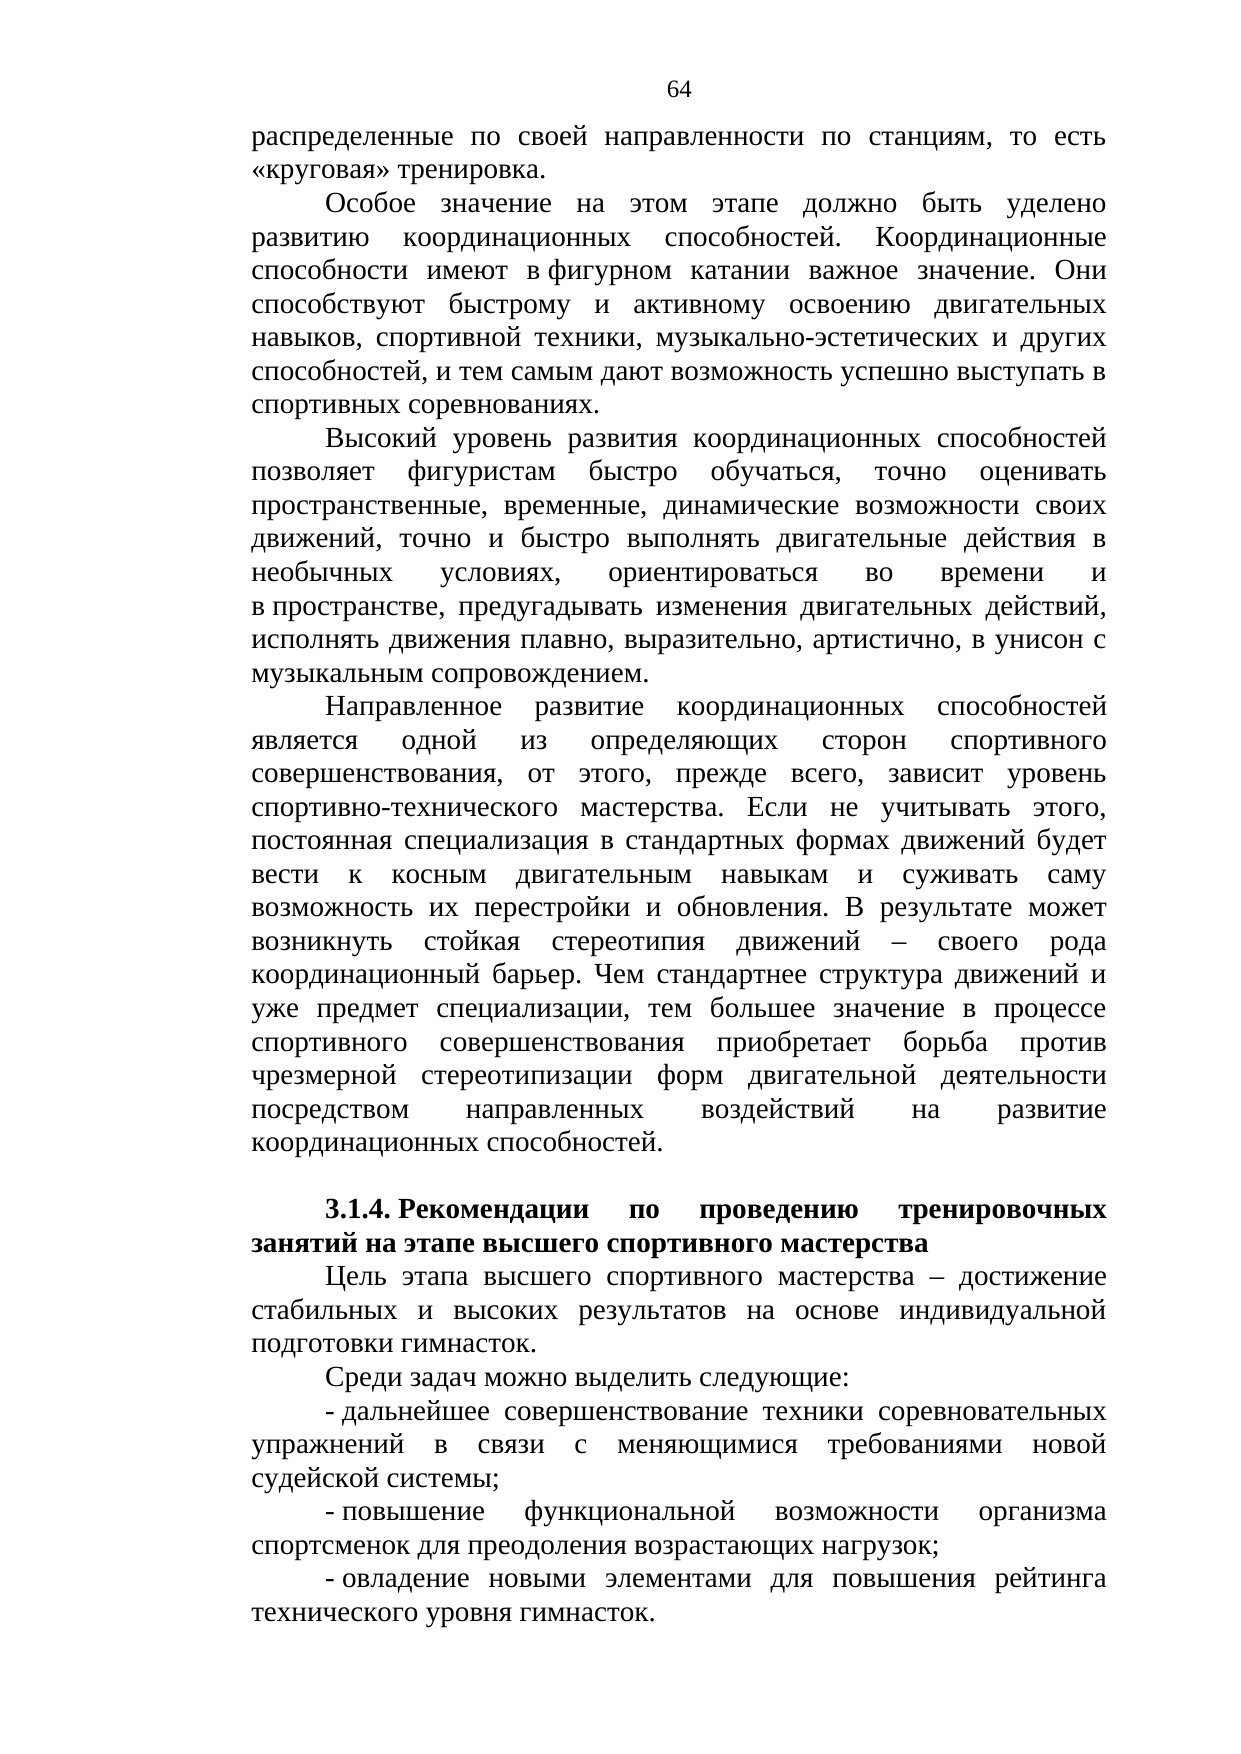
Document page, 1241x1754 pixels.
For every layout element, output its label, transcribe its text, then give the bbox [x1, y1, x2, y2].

text Направленное развитие координационных способностей является одной из определяющих сторон спортивного совершенствования, от этого, прежде всего, зависит уровень спортивно-технического мастерства. Если не учитывать этого, постоянная специализация в стандартных формах движений будет вести к косным двигательным навыкам и суживать саму возможность их перестройки и обновления. В результате может возникнуть стойкая стереотипия движений – своего рода координационный барьер. Чем стандартнее структура движений и уже предмет специализации, тем большее значение в процессе спортивного совершенствования приобретает борьба против чрезмерной стереотипизации форм двигательной деятельности посредством направленных воздействий на развитие координационных способностей. [251, 688, 1107, 1158]
text - овладение новыми элементами для повышения рейтинга технического уровня гимнасток. [251, 1560, 1107, 1627]
text 3.1.4. Рекомендации по проведению тренировочных занятий на этапе высшего спортивного мастерства [251, 1191, 1107, 1258]
text Особое значение на этом этапе должно быть уделено развитию координационных способностей. Координационные способности имеют в фигурном катании важное значение. Они способствуют быстрому и активному освоению двигательных навыков, спортивной техники, музыкально-эстетических и других способностей, и тем самым дают возможность успешно выступать в спортивных соревнованиях. [251, 185, 1107, 420]
text Среди задач можно выделить следующие: [251, 1359, 1107, 1393]
text Цель этапа высшего спортивного мастерства – достижение стабильных и высоких результатов на основе индивидуальной подготовки гимнасток. [251, 1258, 1107, 1359]
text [251, 118, 1107, 185]
text Высокий уровень развития координационных способностей позволяет фигуристам быстро обучаться, точно оценивать пространственные, временные, динамические возможности своих движений, точно и быстро выполнять двигательные действия в необычных условиях, ориентироваться во времени и в пространстве, предугадывать изменения двигательных действий, исполнять движения плавно, выразительно, артистично, в унисон с музыкальным сопровождением. [251, 420, 1107, 688]
text - повышение функциональной возможности организма спортсменок для преодоления возрастающих нагрузок; [251, 1493, 1107, 1560]
text - дальнейшее совершенствование техники соревновательных упражнений в связи с меняющимися требованиями новой судейской системы; [251, 1393, 1107, 1493]
